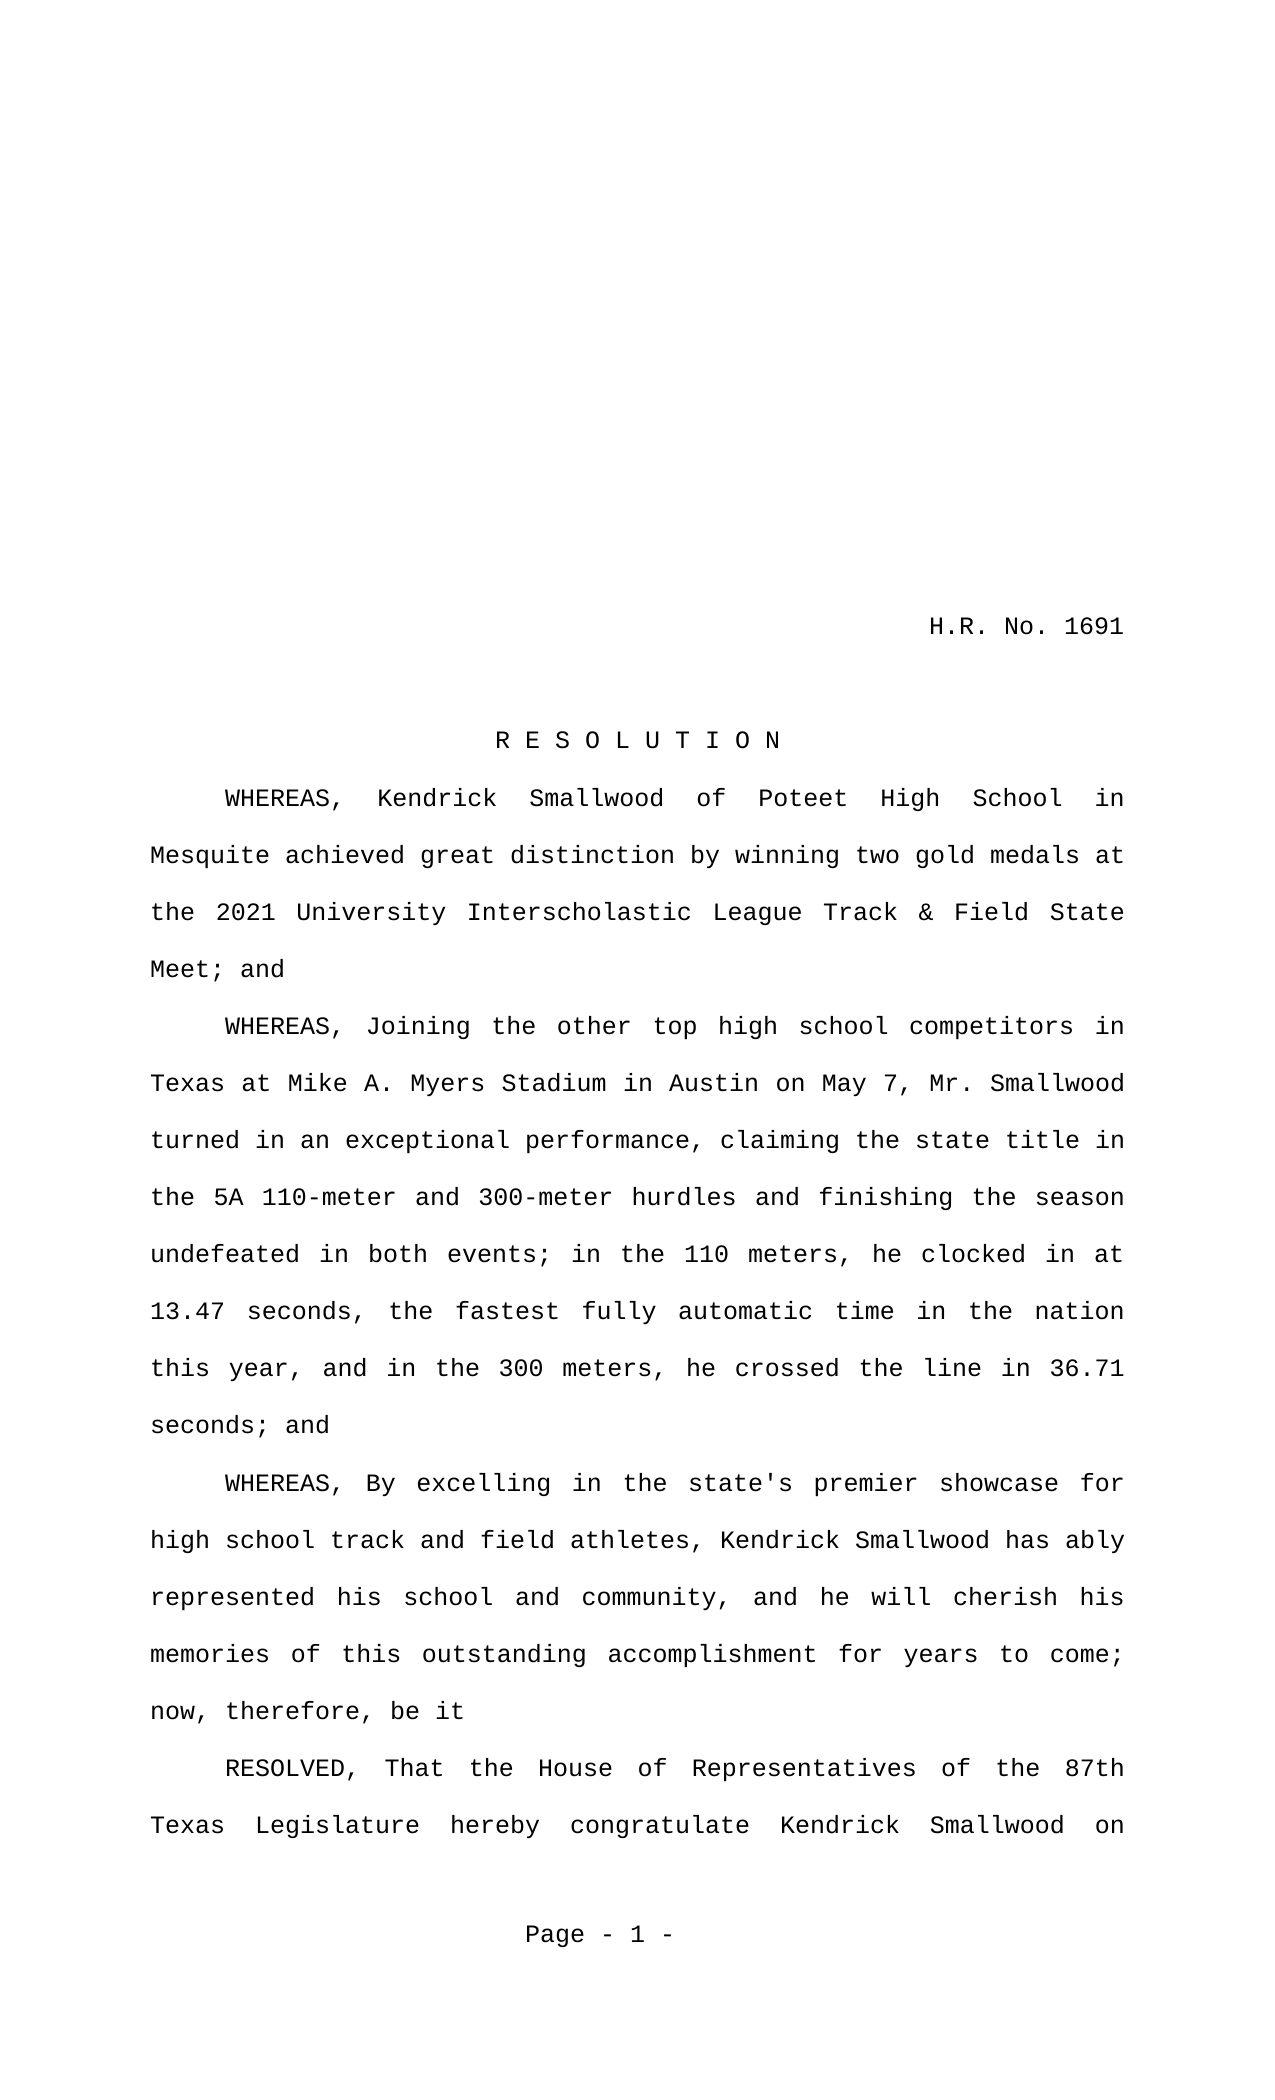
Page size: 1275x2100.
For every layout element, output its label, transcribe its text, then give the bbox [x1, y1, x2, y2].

text WHEREAS, Joining the other top high school competitors in Texas at Mike A. Myers Stadium in Austin on May 7, Mr. Smallwood turned in an exceptional performance, claiming the state title in the 5A 110-meter and 300-meter hurdles and finishing the season undefeated in both events; in the 110 meters, he clocked in at 13.47 seconds, the fastest fully automatic time in the nation this year, and in the 300 meters, he crossed the line in 36.71 seconds; and [150, 1013, 1125, 1441]
text WHEREAS, Kendrick Smallwood of Poteet High School in Mesquite achieved great distinction by winning two gold medals at the 2021 University Interscholastic League Track & Field State Meet; and [150, 785, 1125, 985]
text R E S O L U T I O N [150, 728, 1125, 756]
text H.R. No. 1691 [150, 614, 1125, 642]
text WHEREAS, By excelling in the state's premier showcase for high school track and field athletes, Kendrick Smallwood has ably represented his school and community, and he will cherish his memories of this outstanding accomplishment for years to come; now, therefore, be it [150, 1470, 1125, 1727]
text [150, 1755, 1125, 1841]
